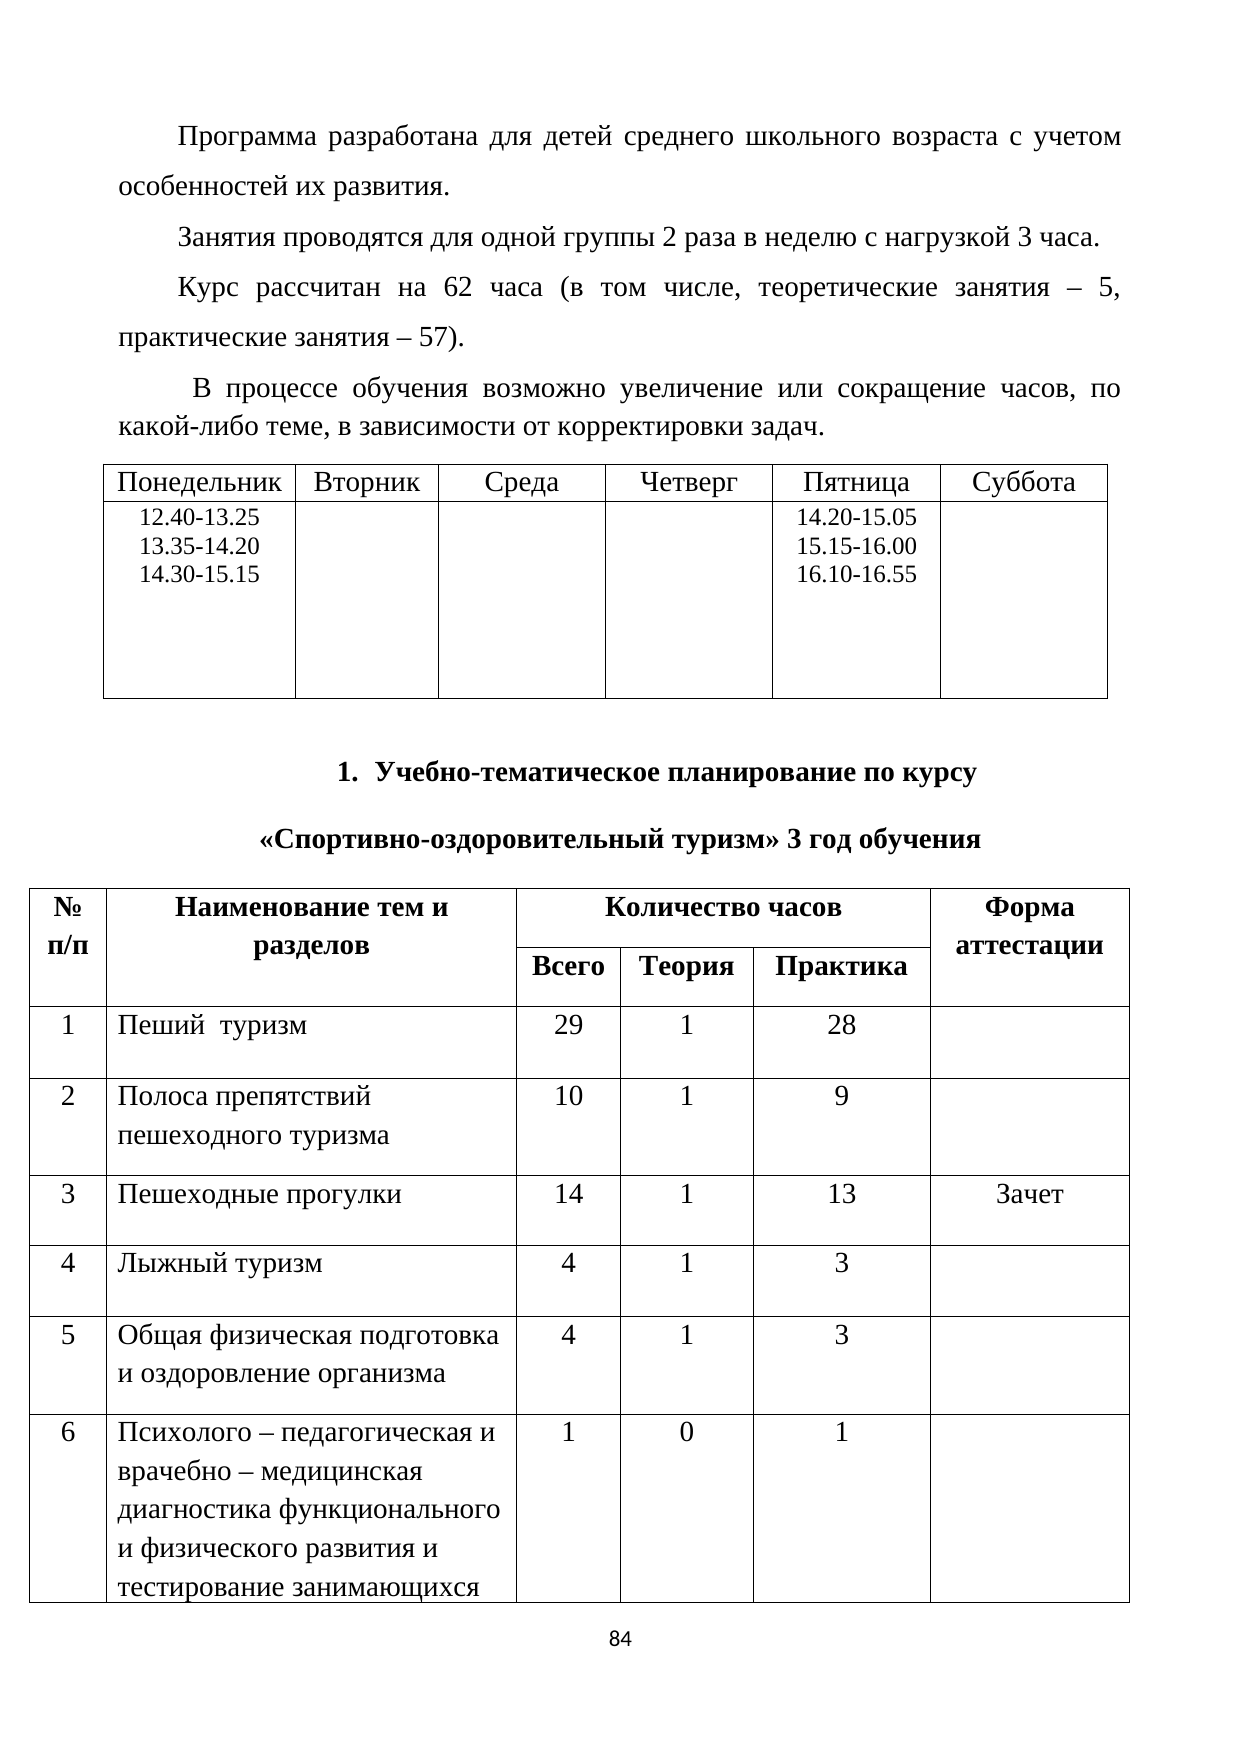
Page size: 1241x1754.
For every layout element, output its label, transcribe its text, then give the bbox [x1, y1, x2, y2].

text «Спортивно-оздоровительный туризм» 3 год обучения [118, 821, 1122, 854]
table_cell 10 [517, 1079, 620, 1175]
table_header Суббота [941, 465, 1107, 501]
table_cell 1 [621, 1317, 753, 1413]
table_cell [606, 502, 772, 697]
table_cell Пеший туризм [107, 1007, 516, 1077]
table_cell 2 [30, 1079, 106, 1175]
table_cell 3 [754, 1246, 930, 1316]
table_cell 3 [754, 1317, 930, 1413]
table_cell 14.20-15.05 15.15-16.00 16.10-16.55 [773, 502, 940, 697]
table_cell Полоса препятствий пешеходного туризма [107, 1079, 516, 1175]
text Курс рассчитан на 62 часа (в том числе, теоретические занятия – 5, практические занятия – 57). [118, 269, 1122, 353]
text Занятия проводятся для одной группы 2 раза в неделю с нагрузкой 3 часа. [118, 219, 1122, 252]
table_header Наименование тем и разделов [107, 889, 516, 1006]
table_header Понедельник [104, 465, 295, 501]
table_cell Теория [621, 948, 753, 1006]
table_cell 1 [621, 1176, 753, 1244]
list Учебно-тематическое планирование по курсу [192, 754, 1122, 787]
table_cell 28 [754, 1007, 930, 1077]
table_cell 9 [754, 1079, 930, 1175]
table_header Количество часов [517, 889, 930, 947]
table_cell [941, 502, 1107, 697]
table_cell Пешеходные прогулки [107, 1176, 516, 1244]
table_header Форма аттестации [931, 889, 1129, 1006]
table_cell Психолого – педагогическая и врачебно – медицинская диагностика функционального и физического развития и тестирование занимающихся [107, 1415, 516, 1602]
table_header Четверг [606, 465, 772, 501]
table_cell 6 [30, 1415, 106, 1602]
table_cell [439, 502, 605, 697]
table_cell 1 [621, 1007, 753, 1077]
table_cell 1 [754, 1415, 930, 1602]
table_cell 0 [621, 1415, 753, 1602]
table_cell 4 [30, 1246, 106, 1316]
table_cell Зачет [931, 1176, 1129, 1244]
table_header Среда [439, 465, 605, 501]
table_cell [931, 1317, 1129, 1413]
text Программа разработана для детей среднего школьного возраста с учетом особенностей их развития. [118, 118, 1122, 202]
table_cell 1 [30, 1007, 106, 1077]
table_header Пятница [773, 465, 940, 501]
table_cell 29 [517, 1007, 620, 1077]
table_cell 12.40-13.25 13.35-14.20 14.30-15.15 [104, 502, 295, 697]
text В процессе обучения возможно увеличение или сокращение часов, по какой-либо теме, в зависимости от корректировки задач. [118, 370, 1122, 442]
table_cell 1 [621, 1246, 753, 1316]
table_cell 4 [517, 1246, 620, 1316]
table_cell 4 [517, 1317, 620, 1413]
table_cell Лыжный туризм [107, 1246, 516, 1316]
table_cell 5 [30, 1317, 106, 1413]
table_cell [296, 502, 438, 697]
table_cell 13 [754, 1176, 930, 1244]
table_cell [931, 1246, 1129, 1316]
table_cell [931, 1007, 1129, 1077]
table_cell [931, 1415, 1129, 1602]
table_cell 1 [621, 1079, 753, 1175]
table_header № п/п [30, 889, 106, 1006]
table_cell 14 [517, 1176, 620, 1244]
table_cell [931, 1079, 1129, 1175]
table_header Вторник [296, 465, 438, 501]
table_cell Всего [517, 948, 620, 1006]
table_cell 1 [517, 1415, 620, 1602]
table_cell 3 [30, 1176, 106, 1244]
table_cell Общая физическая подготовка и оздоровление организма [107, 1317, 516, 1413]
table_cell Практика [754, 948, 930, 1006]
